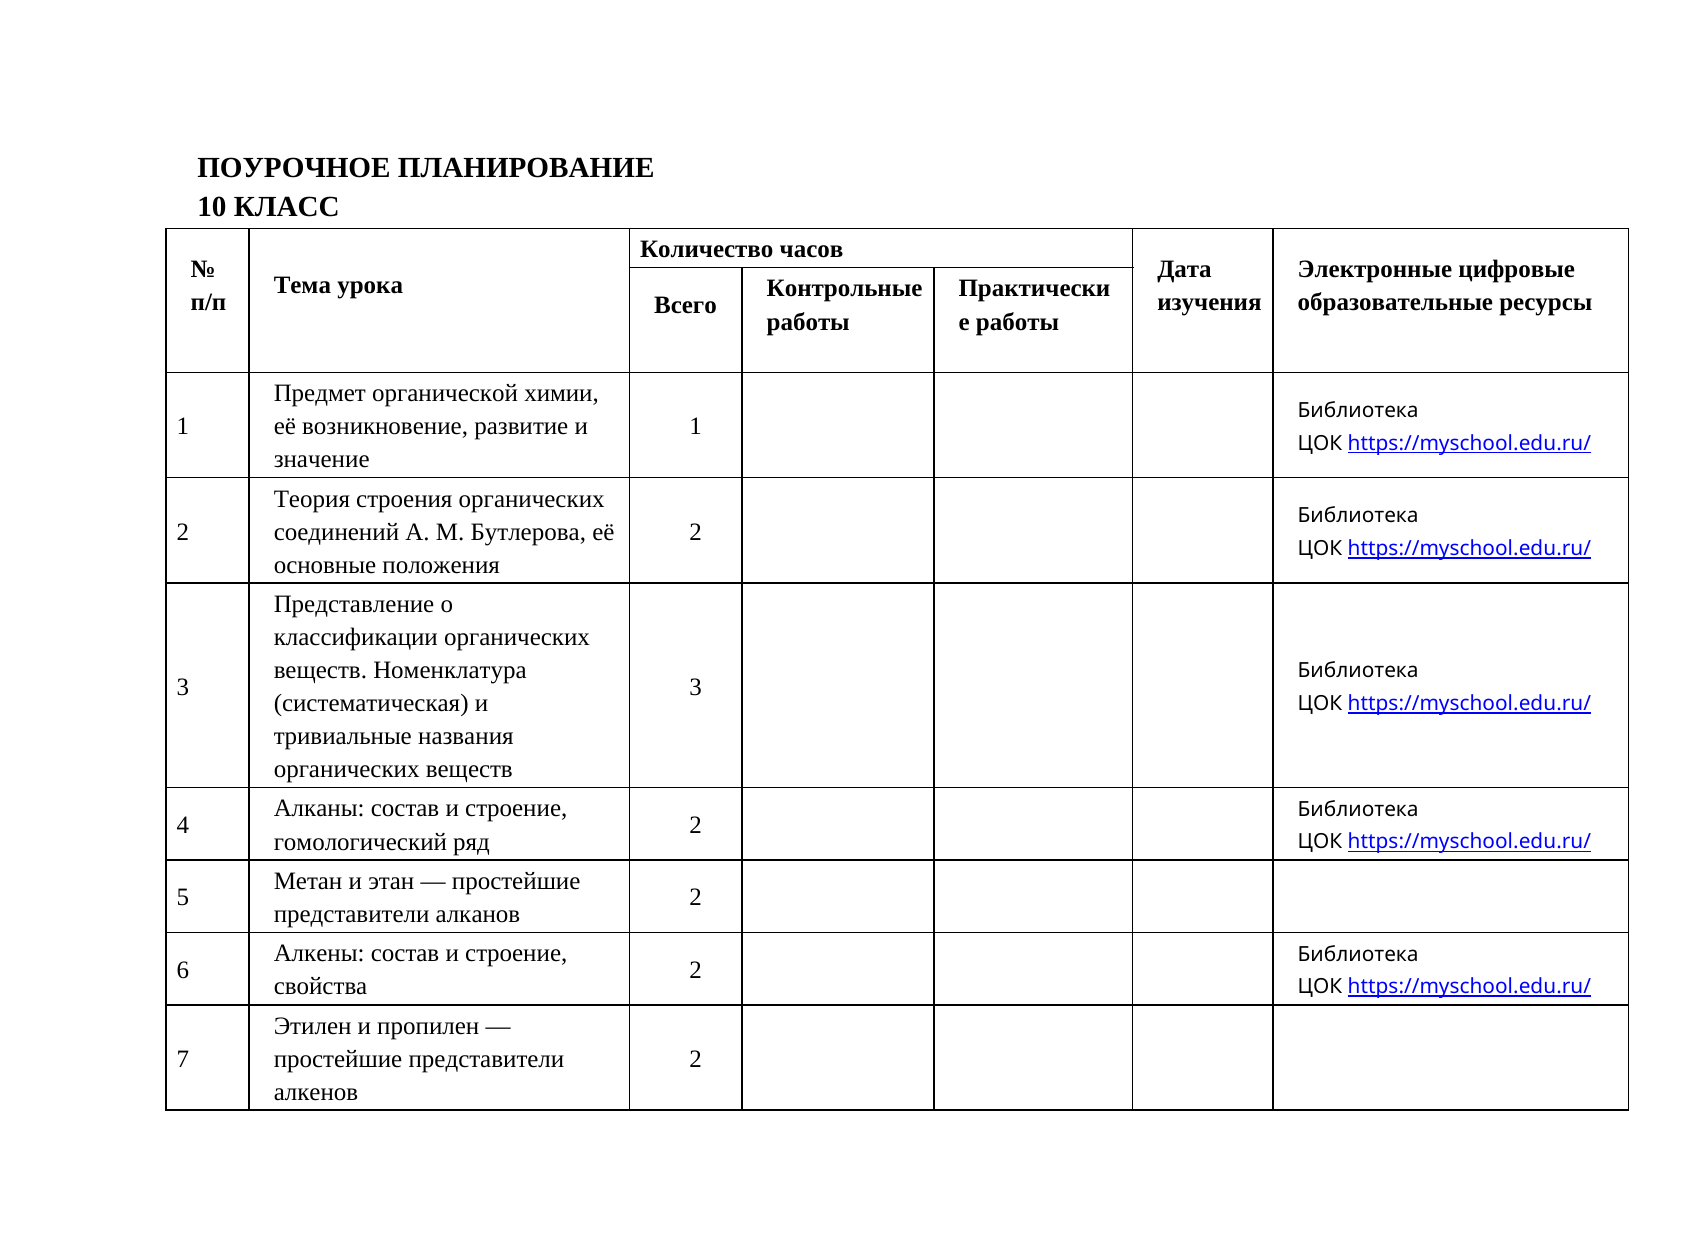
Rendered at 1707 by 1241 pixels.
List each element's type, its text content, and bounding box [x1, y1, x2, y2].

table_cell 2 [167, 478, 248, 582]
table_cell 2 [630, 933, 741, 1004]
table_header Дата изучения [1133, 229, 1272, 371]
table_cell Библиотека ЦОК https://myschool.edu.ru/ [1274, 584, 1628, 787]
table_header Тема урока [250, 229, 629, 371]
table_header Электронные цифровые образовательные ресурсы [1274, 229, 1628, 371]
table_cell Библиотека ЦОК https://myschool.edu.ru/ [1274, 788, 1628, 859]
text ПОУРОЧНОЕ ПЛАНИРОВАНИЕ [190, 150, 1618, 184]
table_cell 7 [167, 1006, 248, 1109]
table_cell [1133, 788, 1272, 859]
table_cell [935, 373, 1132, 477]
table_cell 6 [167, 933, 248, 1004]
table_cell [1133, 478, 1272, 582]
table_cell [935, 933, 1132, 1004]
table_cell 1 [167, 373, 248, 477]
table_cell [1274, 861, 1628, 932]
table_cell 2 [630, 1006, 741, 1109]
table_header № п/п [167, 229, 248, 371]
table_cell [743, 478, 933, 582]
table_cell Представление о классификации органических веществ. Номенклатура (систематическая) и тривиальные названия органических веществ [250, 584, 629, 787]
table_cell Метан и этан — простейшие представители алканов [250, 861, 629, 932]
table_cell Теория строения органических соединений А. М. Бутлерова, её основные положения [250, 478, 629, 582]
table_cell Всего [630, 268, 741, 371]
table_cell [1274, 1006, 1628, 1109]
table_cell 3 [167, 584, 248, 787]
table_cell [935, 1006, 1132, 1109]
table_cell Библиотека ЦОК https://myschool.edu.ru/ [1274, 933, 1628, 1004]
table_cell 2 [630, 788, 741, 859]
table_cell [743, 861, 933, 932]
text 10 КЛАСС [190, 189, 1618, 222]
table_cell [743, 788, 933, 859]
table_cell 3 [630, 584, 741, 787]
table_cell Библиотека ЦОК https://myschool.edu.ru/ [1274, 478, 1628, 582]
table_cell [1133, 933, 1272, 1004]
table_cell [743, 584, 933, 787]
table_cell [743, 373, 933, 477]
table_cell Алканы: состав и строение, гомологический ряд [250, 788, 629, 859]
table_cell Библиотека ЦОК https://myschool.edu.ru/ [1274, 373, 1628, 477]
table_cell [743, 933, 933, 1004]
table_cell [743, 1006, 933, 1109]
table_cell [935, 478, 1132, 582]
table_cell Контрольные работы [743, 268, 933, 371]
table_cell [1133, 861, 1272, 932]
table_cell 2 [630, 478, 741, 582]
table_cell Этилен и пропилен — простейшие представители алкенов [250, 1006, 629, 1109]
table_cell [1133, 373, 1272, 477]
table_cell [935, 861, 1132, 932]
table_cell 2 [630, 861, 741, 932]
table_cell [935, 584, 1132, 787]
table_cell [1133, 1006, 1272, 1109]
table_cell 4 [167, 788, 248, 859]
table_cell Предмет органической химии, её возникновение, развитие и значение [250, 373, 629, 477]
table_cell 1 [630, 373, 741, 477]
table_cell Практические работы [935, 268, 1132, 371]
table_cell Алкены: состав и строение, свойства [250, 933, 629, 1004]
table_cell 5 [167, 861, 248, 932]
table_cell [1133, 584, 1272, 787]
table_header Количество часов [630, 229, 1132, 267]
table_cell [935, 788, 1132, 859]
